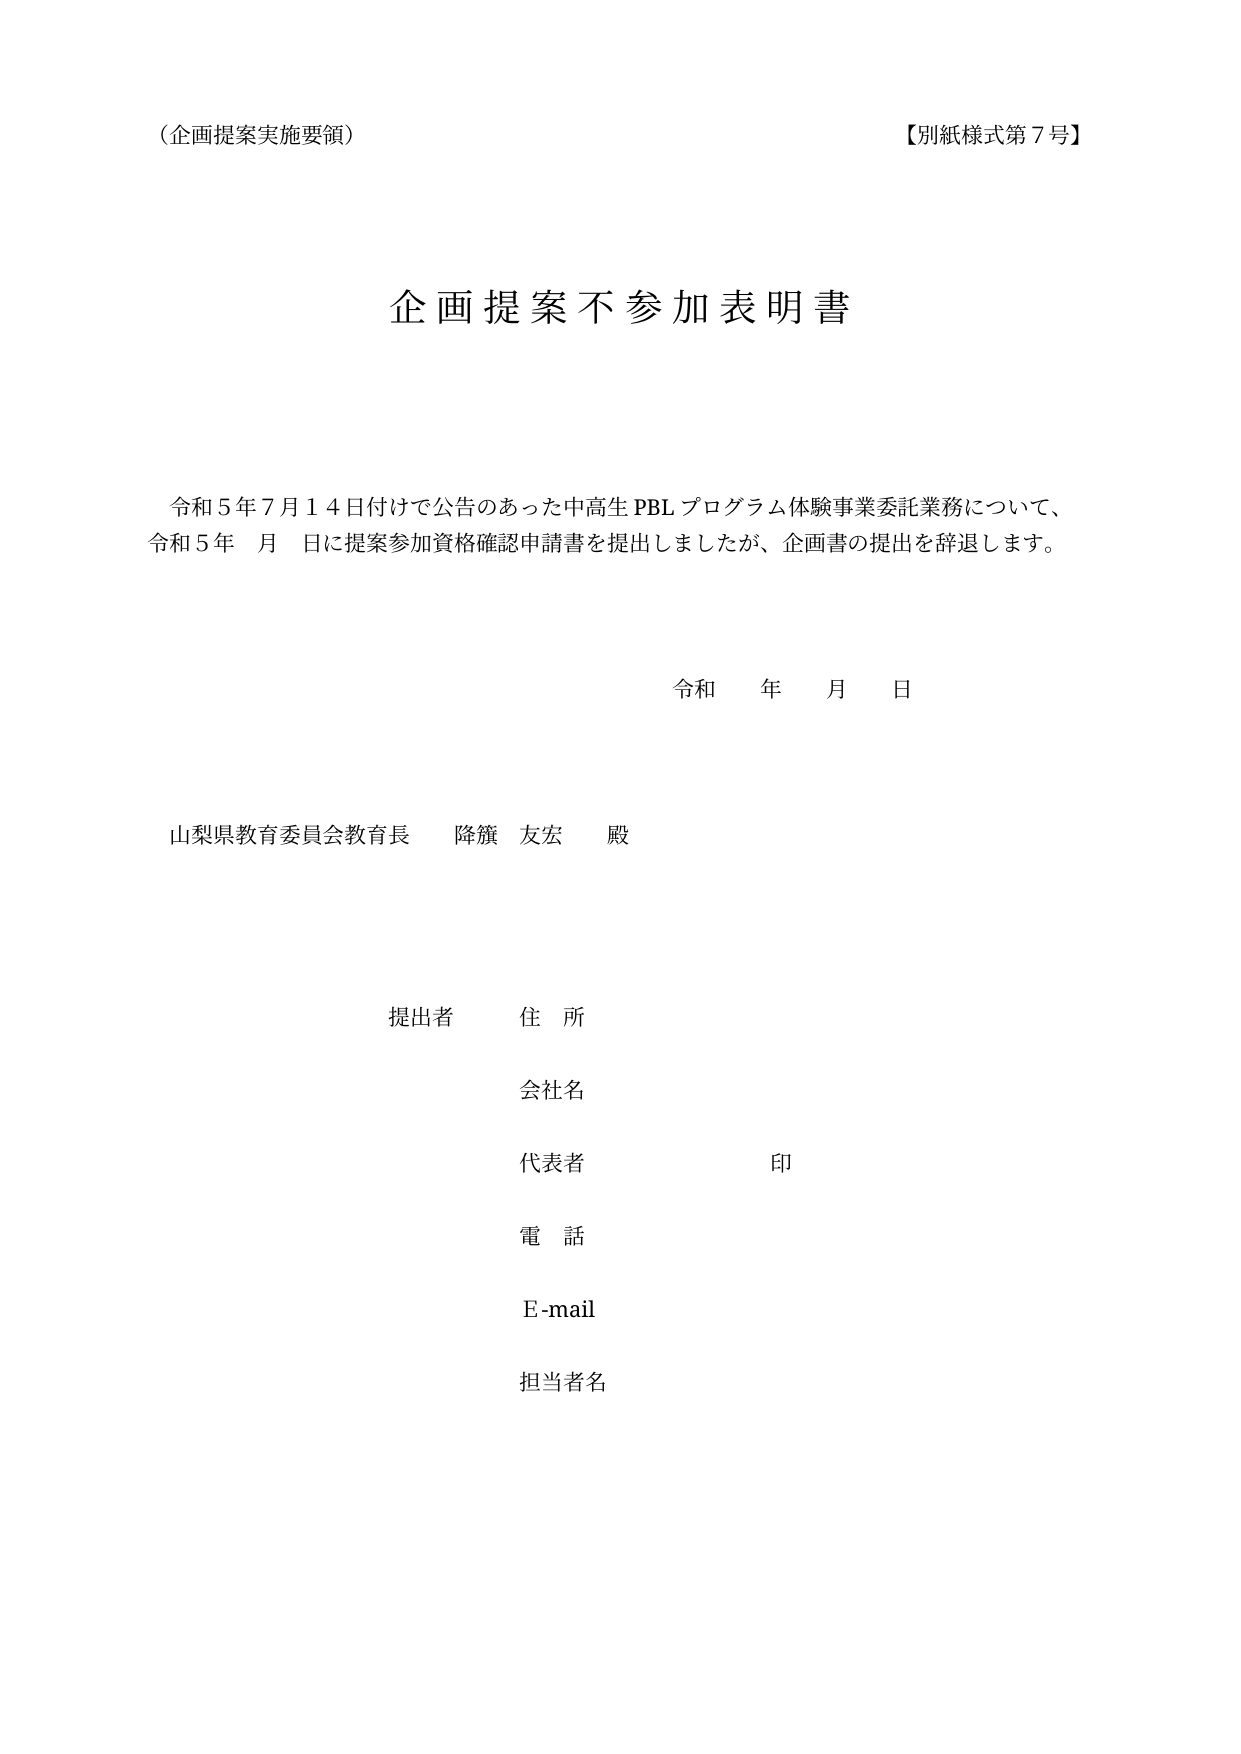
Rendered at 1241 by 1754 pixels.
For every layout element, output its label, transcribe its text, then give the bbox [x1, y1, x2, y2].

text Ｅ-mail [148, 1289, 1092, 1326]
text 担当者名 [148, 1362, 1092, 1399]
text 提出者 住 所 [148, 998, 1092, 1034]
text 令和 年 月 日 [148, 670, 1092, 706]
text 代表者 印 [148, 1144, 1092, 1180]
text 令和５年７月１４日付けで公告のあった中高生PBLプログラム体験事業委託業務について、令和５年 月 日に提案参加資格確認申請書を提出しましたが、企画書の提出を辞退します。 [148, 487, 1092, 560]
text 企 画 提 案 不 参 加 表 明 書 [148, 269, 1092, 342]
text 電 話 [148, 1217, 1092, 1253]
text 会社名 [148, 1071, 1092, 1107]
text 山梨県教育委員会教育長 降籏 友宏 殿 [148, 816, 1092, 852]
